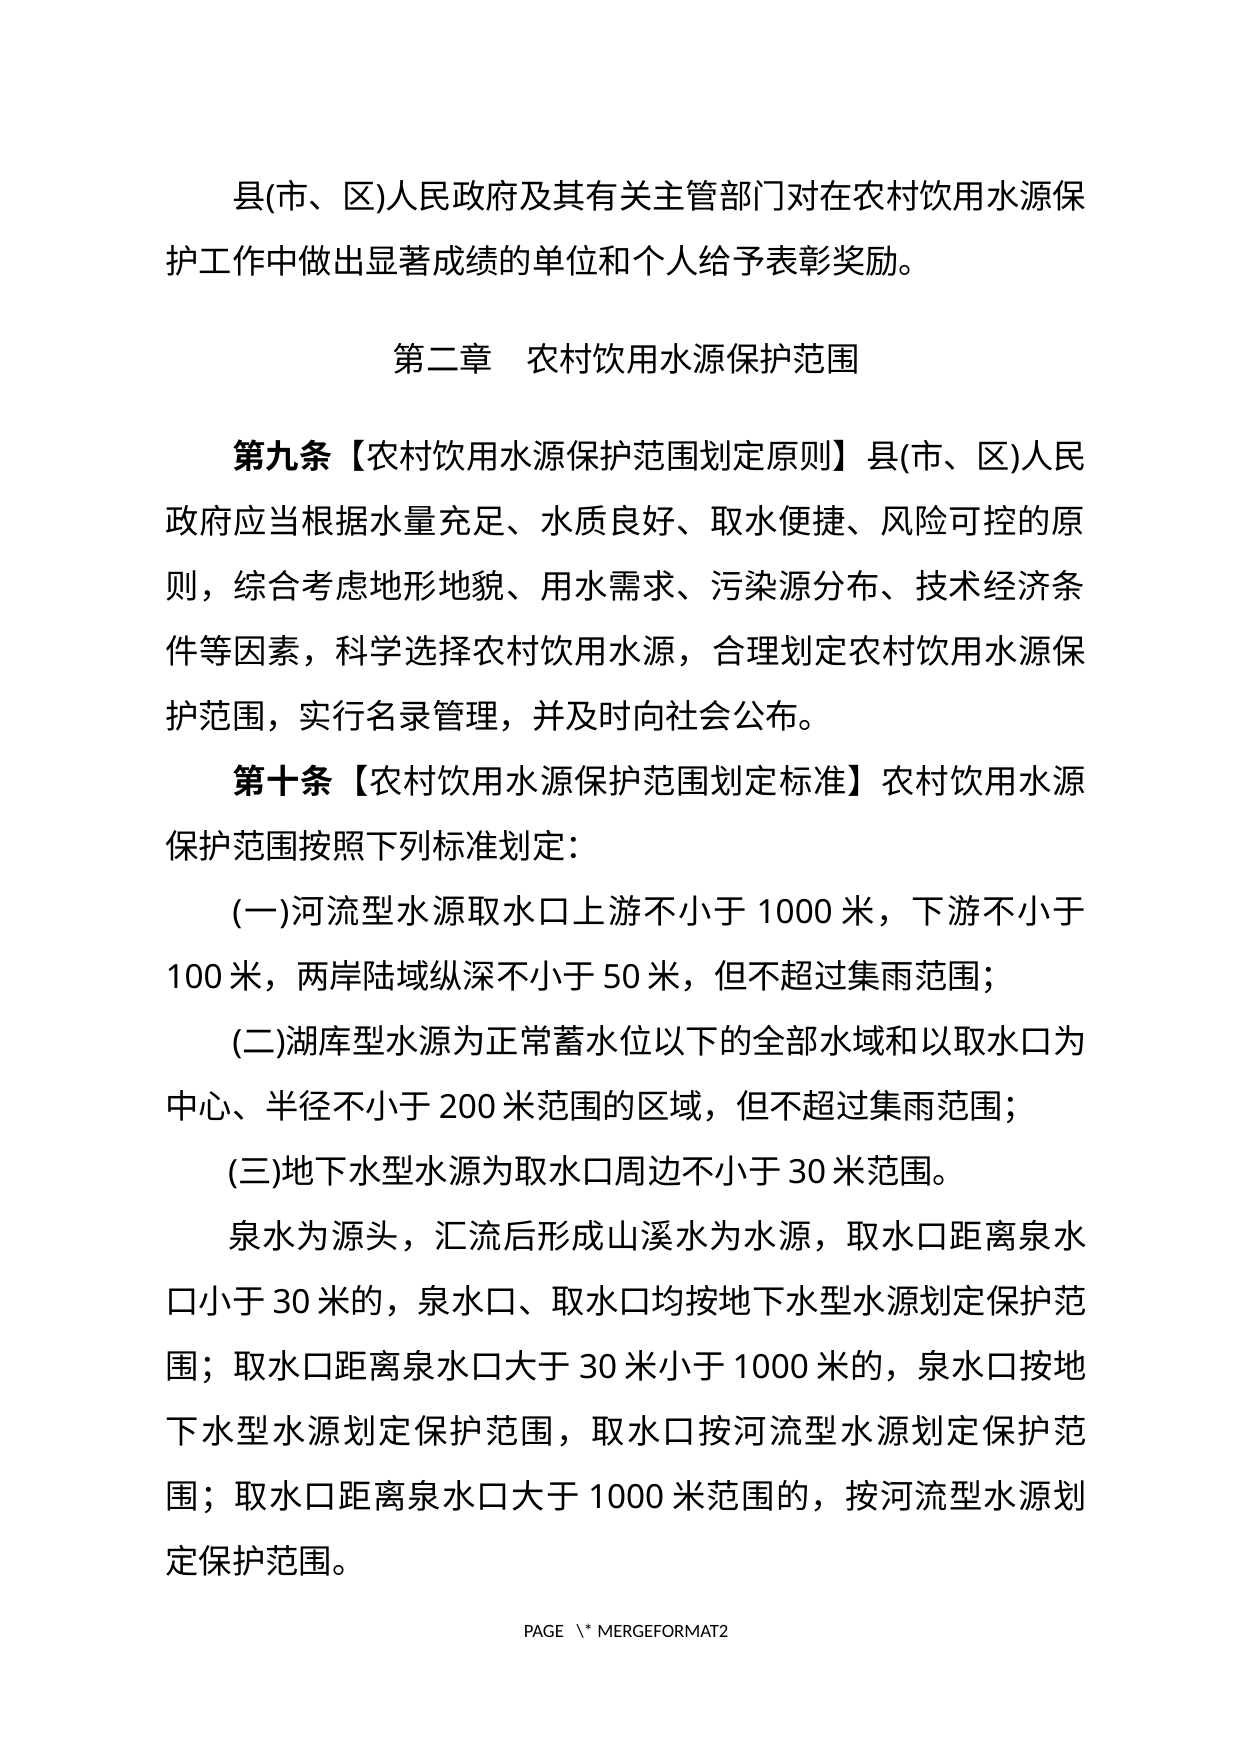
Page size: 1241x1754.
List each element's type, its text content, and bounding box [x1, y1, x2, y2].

text (一)河流型水源取水口上游不小于1000米，下游不小于100米，两岸陆域纵深不小于50米，但不超过集雨范围； [165, 877, 1087, 1007]
text 第九条【农村饮用水源保护范围划定原则】县(市、区)人民政府应当根据水量充足、水质良好、取水便捷、风险可控的原则，综合考虑地形地貌、用水需求、污染源分布、技术经济条件等因素，科学选择农村饮用水源，合理划定农村饮用水源保护范围，实行名录管理，并及时向社会公布。 [165, 422, 1087, 747]
text 第十条【农村饮用水源保护范围划定标准】农村饮用水源保护范围按照下列标准划定： [165, 747, 1087, 877]
text 泉水为源头，汇流后形成山溪水为水源，取水口距离泉水口小于30米的，泉水口、取水口均按地下水型水源划定保护范围；取水口距离泉水口大于30米小于1000米的，泉水口按地下水型水源划定保护范围，取水口按河流型水源划定保护范围；取水口距离泉水口大于1000米范围的，按河流型水源划定保护范围。 [165, 1202, 1087, 1592]
text (二)湖库型水源为正常蓄水位以下的全部水域和以取水口为中心、半径不小于200米范围的区域，但不超过集雨范围； [165, 1007, 1087, 1137]
text (三)地下水型水源为取水口周边不小于30米范围。 [165, 1137, 1087, 1202]
text 县(市、区)人民政府及其有关主管部门对在农村饮用水源保护工作中做出显著成绩的单位和个人给予表彰奖励。 [165, 162, 1087, 292]
text 第二章 农村饮用水源保护范围 [165, 324, 1087, 389]
